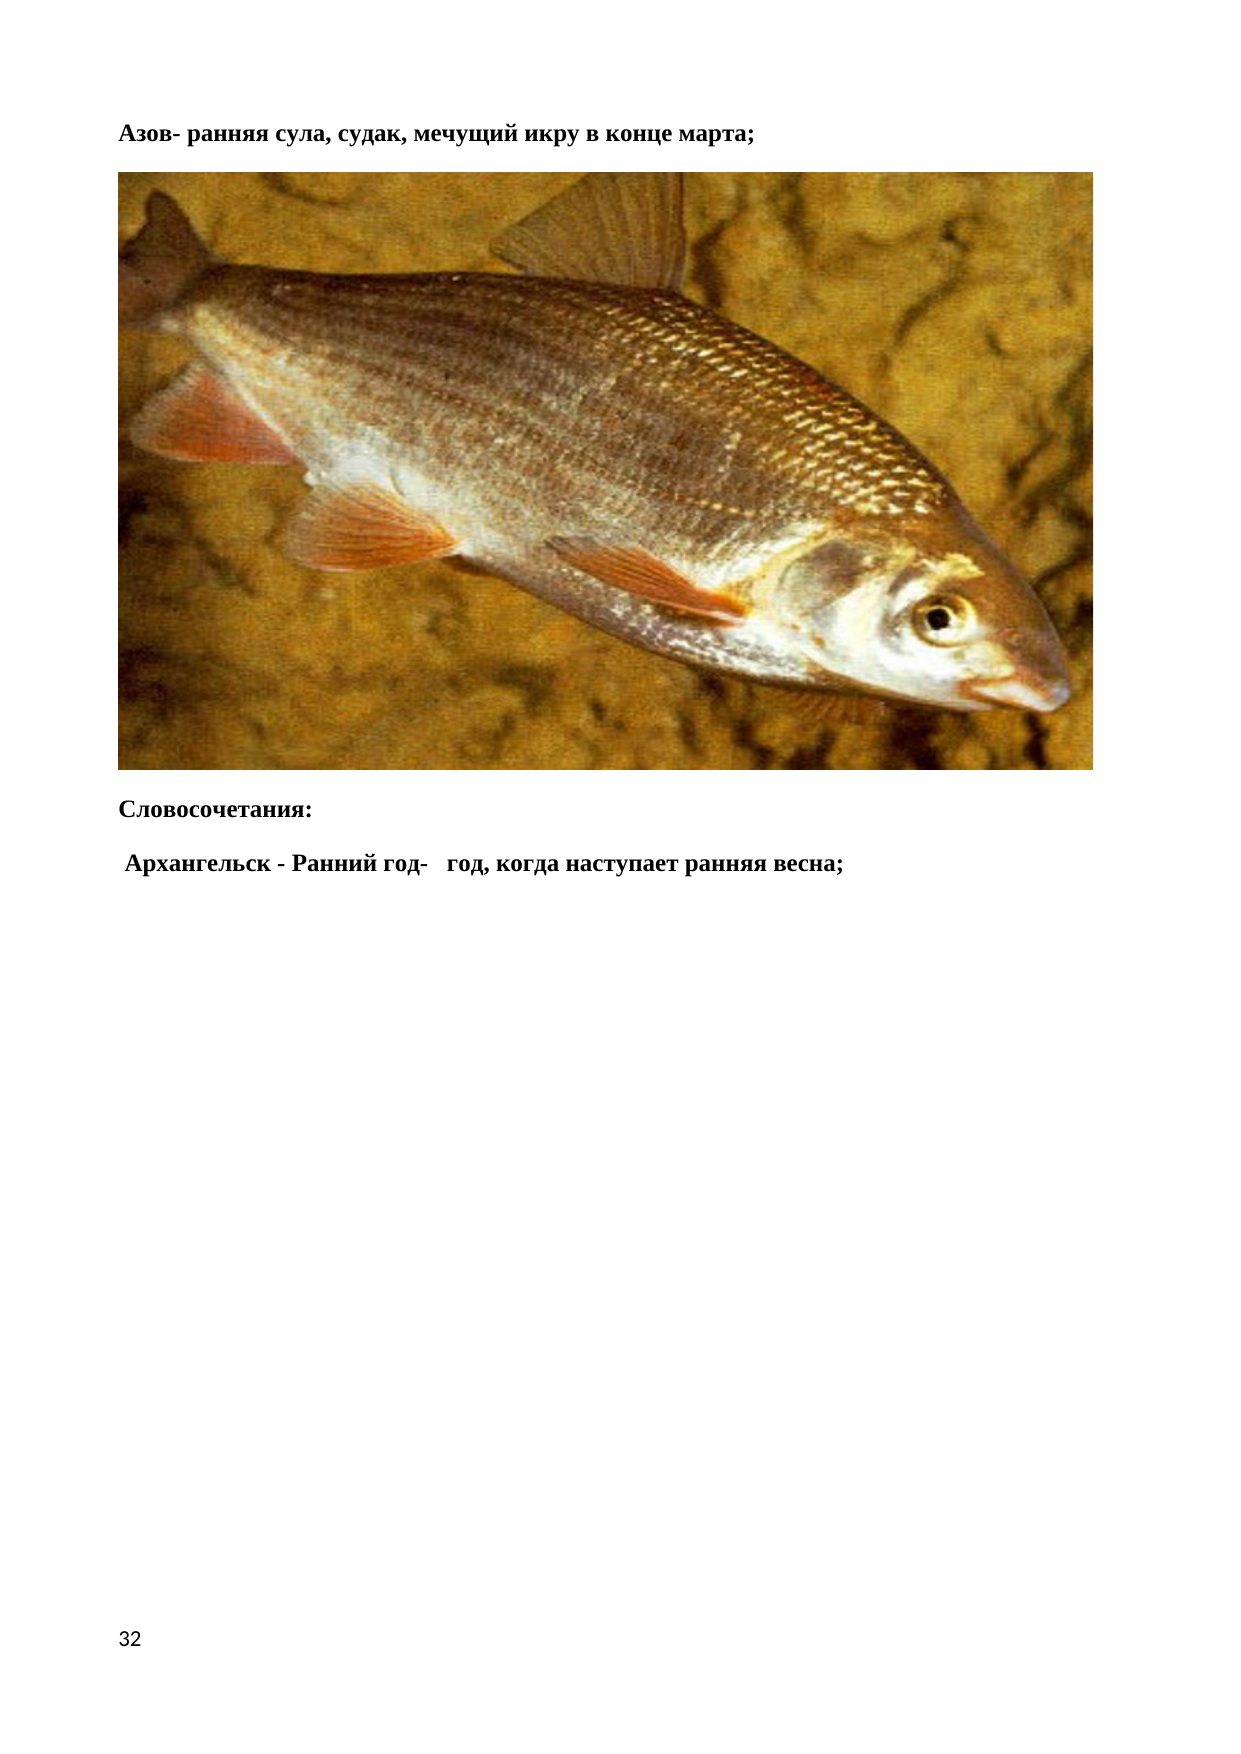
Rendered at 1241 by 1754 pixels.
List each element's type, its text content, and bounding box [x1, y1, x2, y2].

text Азов- ранняя сула, судак, мечущий икру в конце марта; [118, 118, 1122, 147]
text Словосочетания: [118, 794, 1122, 823]
text Архангельск - Ранний год- год, когда наступает ранняя весна; [118, 848, 1122, 877]
picture [118, 172, 1094, 770]
